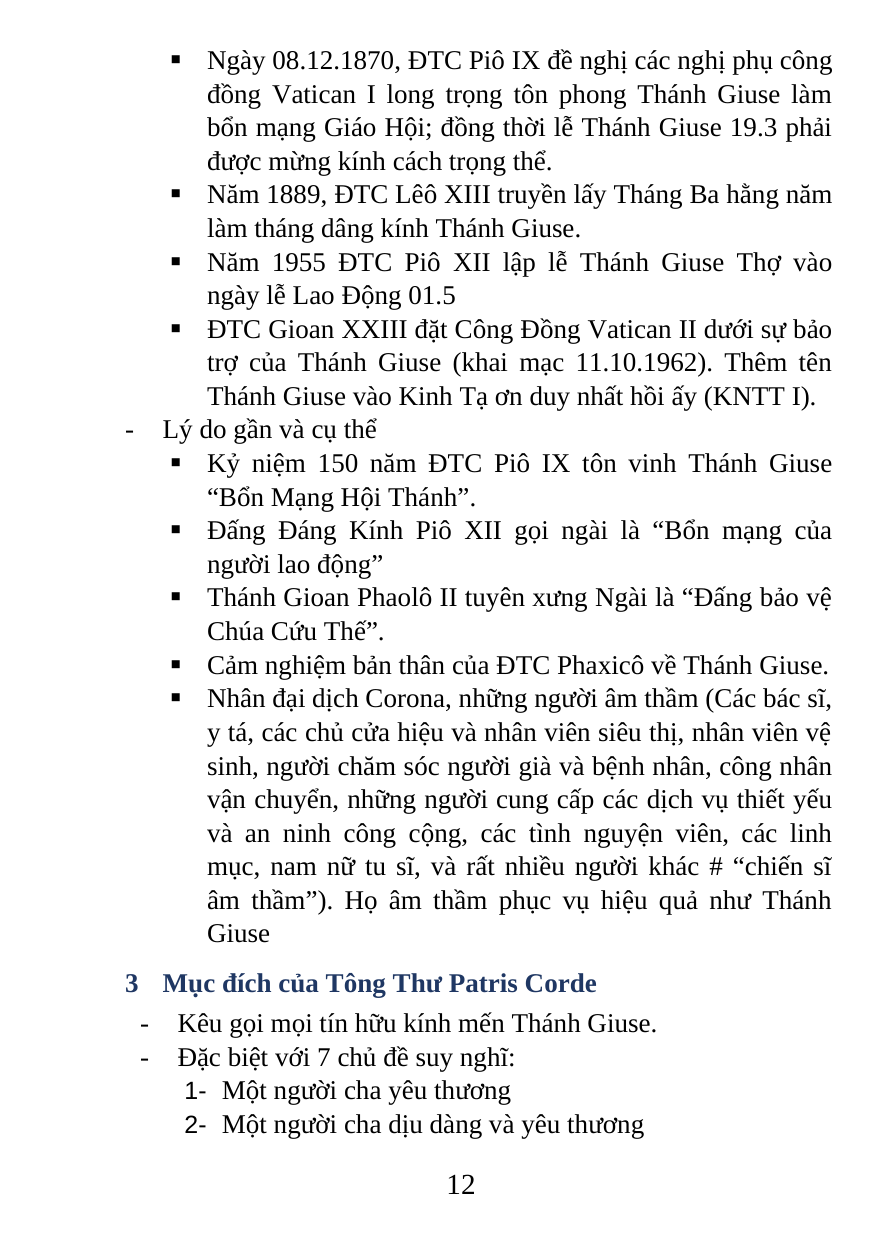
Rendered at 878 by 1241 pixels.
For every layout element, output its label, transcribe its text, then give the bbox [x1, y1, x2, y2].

list Năm 1889, ĐTC Lêô XIII truyền lấy Tháng Ba hằng năm làm tháng dâng kính Thánh Giuse. [169, 178, 833, 243]
list Đặc biệt với 7 chủ đề suy nghĩ: [140, 1041, 833, 1072]
list Năm 1955 ĐTC Piô XII lập lễ Thánh Giuse Thợ vào ngày lễ Lao Động 01.5 [169, 246, 833, 311]
list ĐTC Gioan XXIII đặt Công Đồng Vatican II dưới sự bảo trợ của Thánh Giuse (khai mạc 11.10.1962). Thêm tên Thánh Giuse vào Kinh Tạ ơn duy nhất hồi ấy (KNTT I). [169, 313, 833, 411]
list Một người cha yêu thương [184, 1074, 833, 1106]
subtitle Mục đích của Tông Thư Patris Corde [125, 968, 833, 999]
list Cảm nghiệm bản thân của ĐTC Phaxicô về Thánh Giuse. [169, 649, 833, 680]
list Thánh Gioan Phaolô II tuyên xưng Ngài là “Đấng bảo vệ Chúa Cứu Thế”. [169, 582, 833, 646]
list Nhân đại dịch Corona, những người âm thầm (Các bác sĩ, y tá, các chủ cửa hiệu và nhân viên siêu thị, nhân viên vệ sinh, người chăm sóc người già và bệnh nhân, công nhân vận chuyển, những người cung cấp các dịch vụ thiết yếu và an ninh công cộng, các tình nguyện viên, các linh mục, nam nữ tu sĩ, và rất nhiều người khác # “chiến sĩ âm thầm”). Họ âm thầm phục vụ hiệu quả như Thánh Giuse [169, 682, 833, 948]
list Kêu gọi mọi tín hữu kính mến Thánh Giuse. [140, 1007, 833, 1038]
list Lý do gần và cụ thể [125, 414, 833, 445]
list Kỷ niệm 150 năm ĐTC Piô IX tôn vinh Thánh Giuse “Bổn Mạng Hội Thánh”. [169, 447, 833, 512]
list Đấng Đáng Kính Piô XII gọi ngài là “Bổn mạng của người lao động” [169, 514, 833, 579]
list Một người cha dịu dàng và yêu thương [184, 1108, 833, 1139]
list Ngày 08.12.1870, ĐTC Piô IX đề nghị các nghị phụ công đồng Vatican I long trọng tôn phong Thánh Giuse làm bổn mạng Giáo Hội; đồng thời lễ Thánh Giuse 19.3 phải được mừng kính cách trọng thể. [169, 44, 833, 176]
